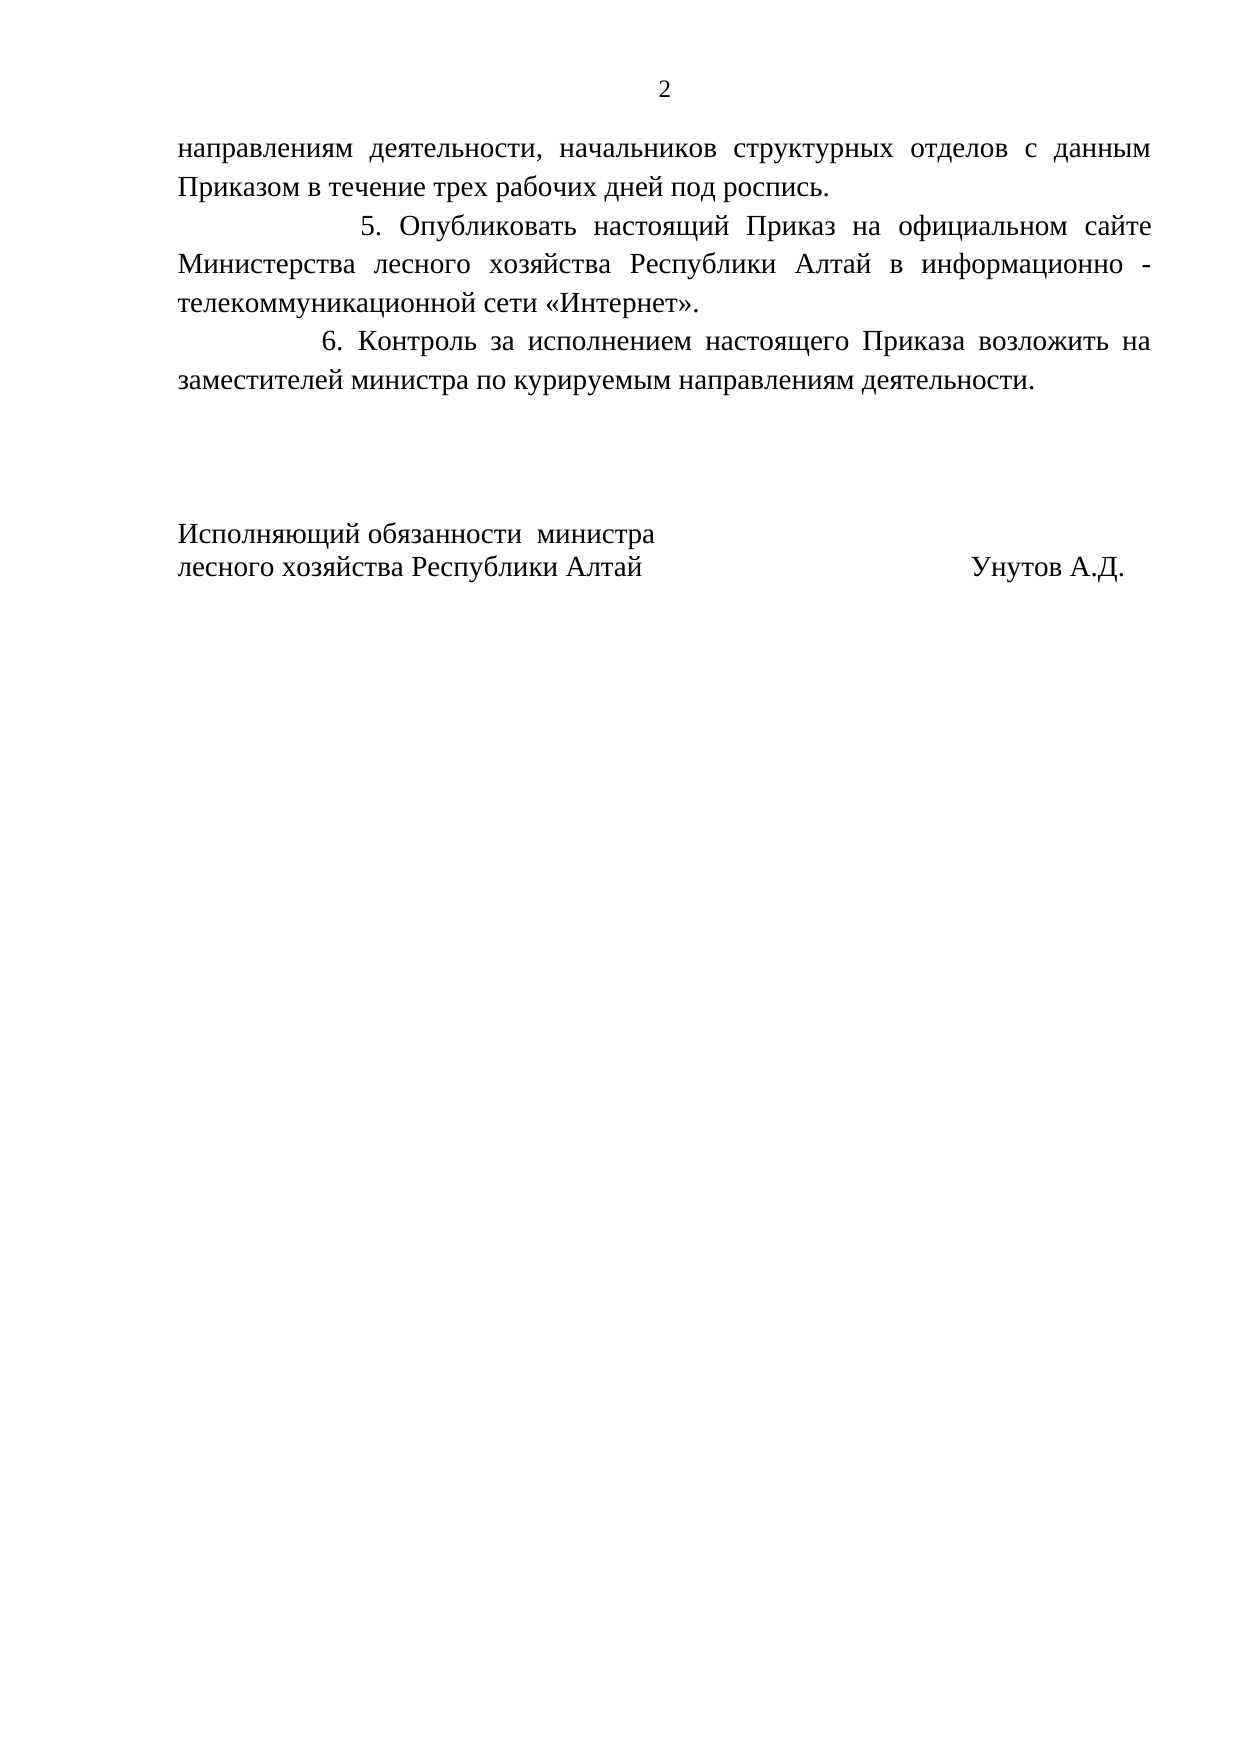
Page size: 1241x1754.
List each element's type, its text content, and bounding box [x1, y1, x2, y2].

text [177, 131, 1152, 203]
text 6. Контроль за исполнением настоящего Приказа возложить на заместителей министра по курируемым направлениям деятельности. [177, 323, 1152, 395]
text Исполняющий обязанности министра [177, 516, 1152, 549]
text лесного хозяйства Республики Алтай Унутов А.Д. [177, 549, 1152, 583]
text 5. Опубликовать настоящий Приказ на официальном сайте Министерства лесного хозяйства Республики Алтай в информационно - телекоммуникационной сети «Интернет». [177, 208, 1152, 318]
